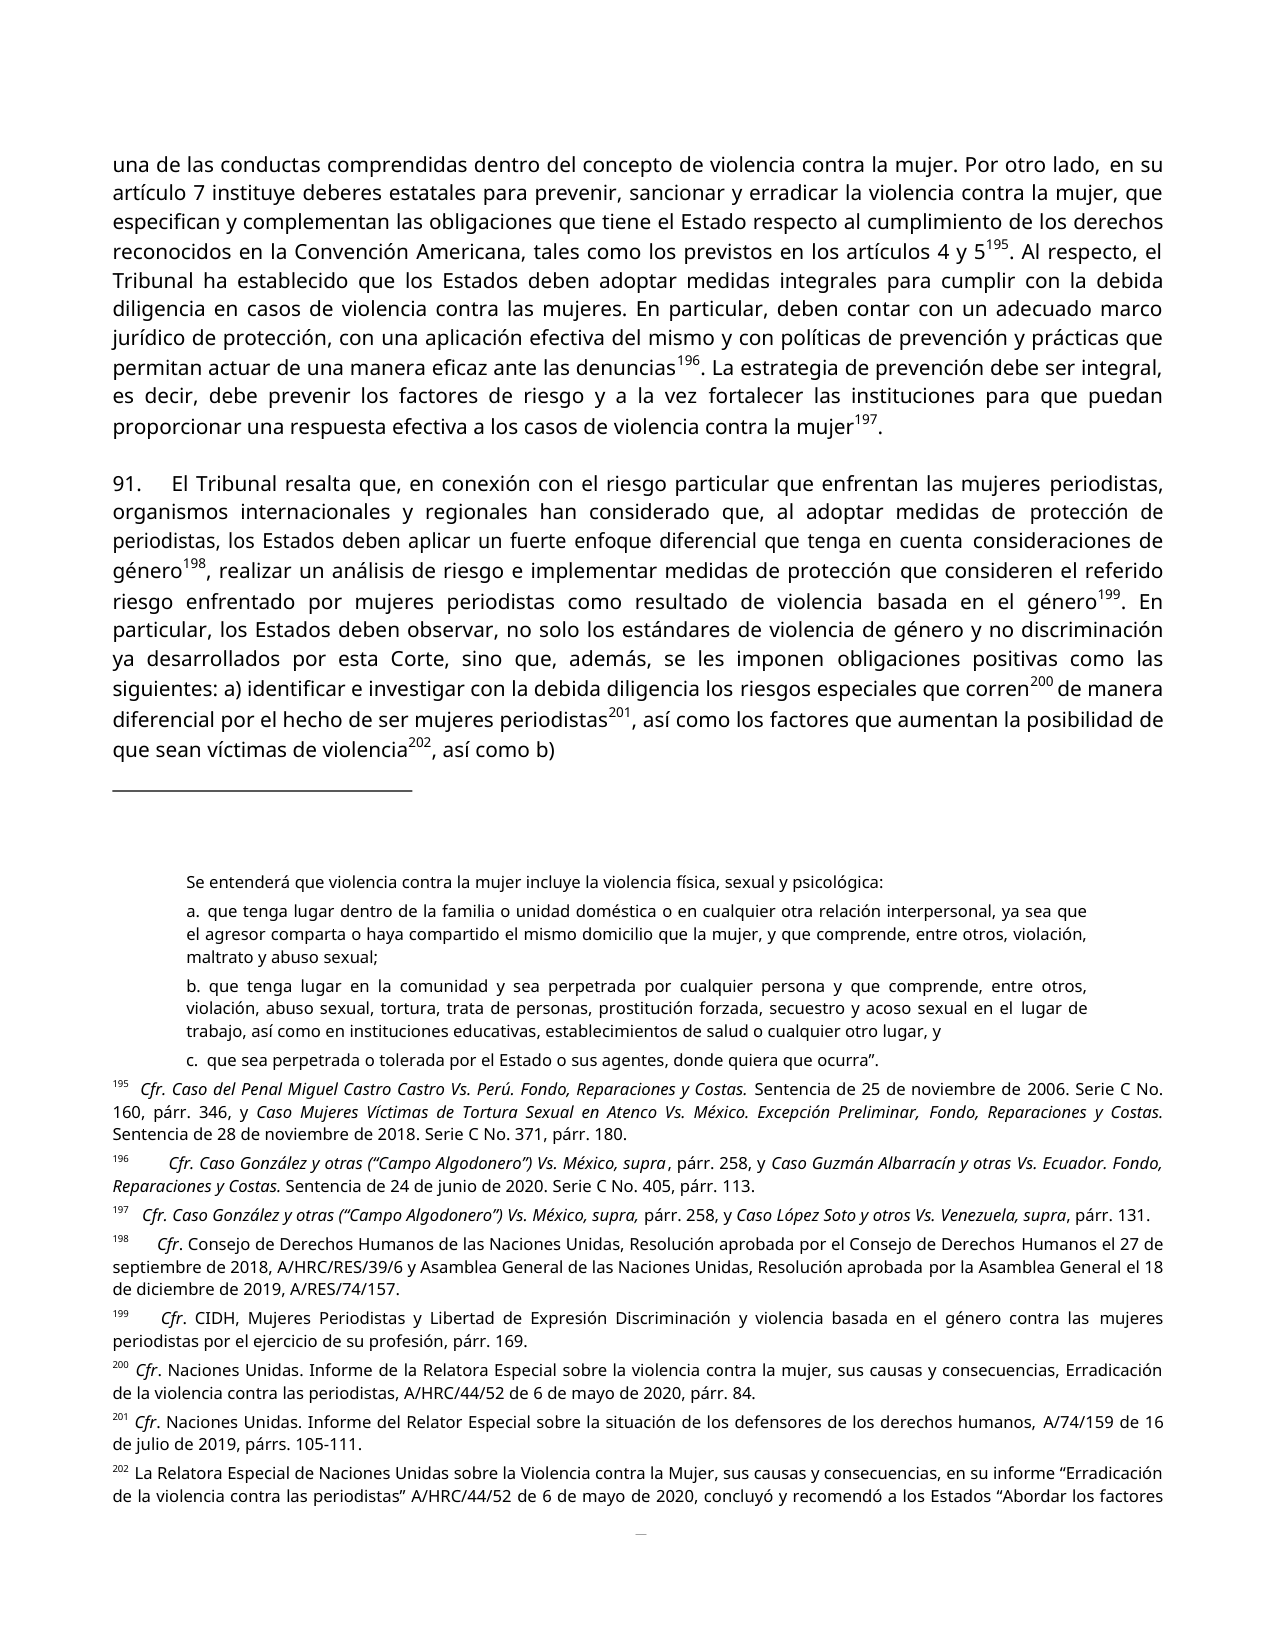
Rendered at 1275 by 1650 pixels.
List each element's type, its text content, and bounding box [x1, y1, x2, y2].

text 197 Cfr. Caso González y otras (“Campo Algodonero”) Vs. México, supra, párr. 258, y Caso López Soto y otros Vs. Venezuela, supra, párr. 131. [112, 1204, 1163, 1226]
text 200 Cfr. Naciones Unidas. Informe de la Relatora Especial sobre la violencia contra la mujer, sus causas y consecuencias, Erradicación de la violencia contra las periodistas, A/HRC/44/52 de 6 de mayo de 2020, párr. 84. [112, 1359, 1163, 1404]
text Se entenderá que violencia contra la mujer incluye la violencia física, sexual y psicológica: [186, 871, 1183, 894]
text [112, 1462, 1164, 1507]
text 201 Cfr. Naciones Unidas. Informe del Relator Especial sobre la situación de los defensores de los derechos humanos, A/74/159 de 16 de julio de 2019, párrs. 105-111. [112, 1410, 1164, 1456]
list que tenga lugar dentro de la familia o unidad doméstica o en cualquier otra relación interpersonal, ya sea que el agresor comparta o haya compartido el mismo domicilio que la mujer, y que comprende, entre otros, violación, maltrato y abuso sexual; [186, 900, 1088, 968]
text 199 Cfr. CIDH, Mujeres Periodistas y Libertad de Expresión Discriminación y violencia basada en el género contra las mujeres periodistas por el ejercicio de su profesión, párr. 169. [112, 1307, 1163, 1352]
list El Tribunal resalta que, en conexión con el riesgo particular que enfrentan las mujeres periodistas, organismos internacionales y regionales han considerado que, al adoptar medidas de protección de periodistas, los Estados deben aplicar un fuerte enfoque diferencial que tenga en cuenta consideraciones de género198, realizar un análisis de riesgo e implementar medidas de protección que consideren el referido riesgo enfrentado por mujeres periodistas como resultado de violencia basada en el género199. En particular, los Estados deben observar, no solo los estándares de violencia de género y no discriminación ya desarrollados por esta Corte, sino que, además, se les imponen obligaciones positivas como las siguientes: a) identificar e investigar con la debida diligencia los riesgos especiales que corren200 de manera diferencial por el hecho de ser mujeres periodistas201, así como los factores que aumentan la posibilidad de que sean víctimas de violencia202, así como b) [112, 469, 1163, 764]
text 195 Cfr. Caso del Penal Miguel Castro Castro Vs. Perú. Fondo, Reparaciones y Costas. Sentencia de 25 de noviembre de 2006. Serie C No. 160, párr. 346, y Caso Mujeres Víctimas de Tortura Sexual en Atenco Vs. México. Excepción Preliminar, Fondo, Reparaciones y Costas. Sentencia de 28 de noviembre de 2018. Serie C No. 371, párr. 180. [112, 1078, 1163, 1146]
text 198 Cfr. Consejo de Derechos Humanos de las Naciones Unidas, Resolución aprobada por el Consejo de Derechos Humanos el 27 de septiembre de 2018, A/HRC/RES/39/6 y Asamblea General de las Naciones Unidas, Resolución aprobada por la Asamblea General el 18 de diciembre de 2019, A/RES/74/157. [112, 1233, 1163, 1301]
list que sea perpetrada o tolerada por el Estado o sus agentes, donde quiera que ocurra”. [186, 1049, 1183, 1071]
text una de las conductas comprendidas dentro del concepto de violencia contra la mujer. Por otro lado, en su artículo 7 instituye deberes estatales para prevenir, sancionar y erradicar la violencia contra la mujer, que especifican y complementan las obligaciones que tiene el Estado respecto al cumplimiento de los derechos reconocidos en la Convención Americana, tales como los previstos en los artículos 4 y 5195. Al respecto, el Tribunal ha establecido que los Estados deben adoptar medidas integrales para cumplir con la debida diligencia en casos de violencia contra las mujeres. En particular, deben contar con un adecuado marco jurídico de protección, con una aplicación efectiva del mismo y con políticas de prevención y prácticas que permitan actuar de una manera eficaz ante las denuncias196. La estrategia de prevención debe ser integral, es decir, debe prevenir los factores de riesgo y a la vez fortalecer las instituciones para que puedan proporcionar una respuesta efectiva a los casos de violencia contra la mujer197. [112, 150, 1163, 441]
text 196 Cfr. Caso González y otras (“Campo Algodonero”) Vs. México, supra, párr. 258, y Caso Guzmán Albarracín y otras Vs. Ecuador. Fondo, Reparaciones y Costas. Sentencia de 24 de junio de 2020. Serie C No. 405, párr. 113. [112, 1152, 1163, 1197]
list que tenga lugar en la comunidad y sea perpetrada por cualquier persona y que comprende, entre otros, violación, abuso sexual, tortura, trata de personas, prostitución forzada, secuestro y acoso sexual en el lugar de trabajo, así como en instituciones educativas, establecimientos de salud o cualquier otro lugar, y [186, 974, 1088, 1042]
